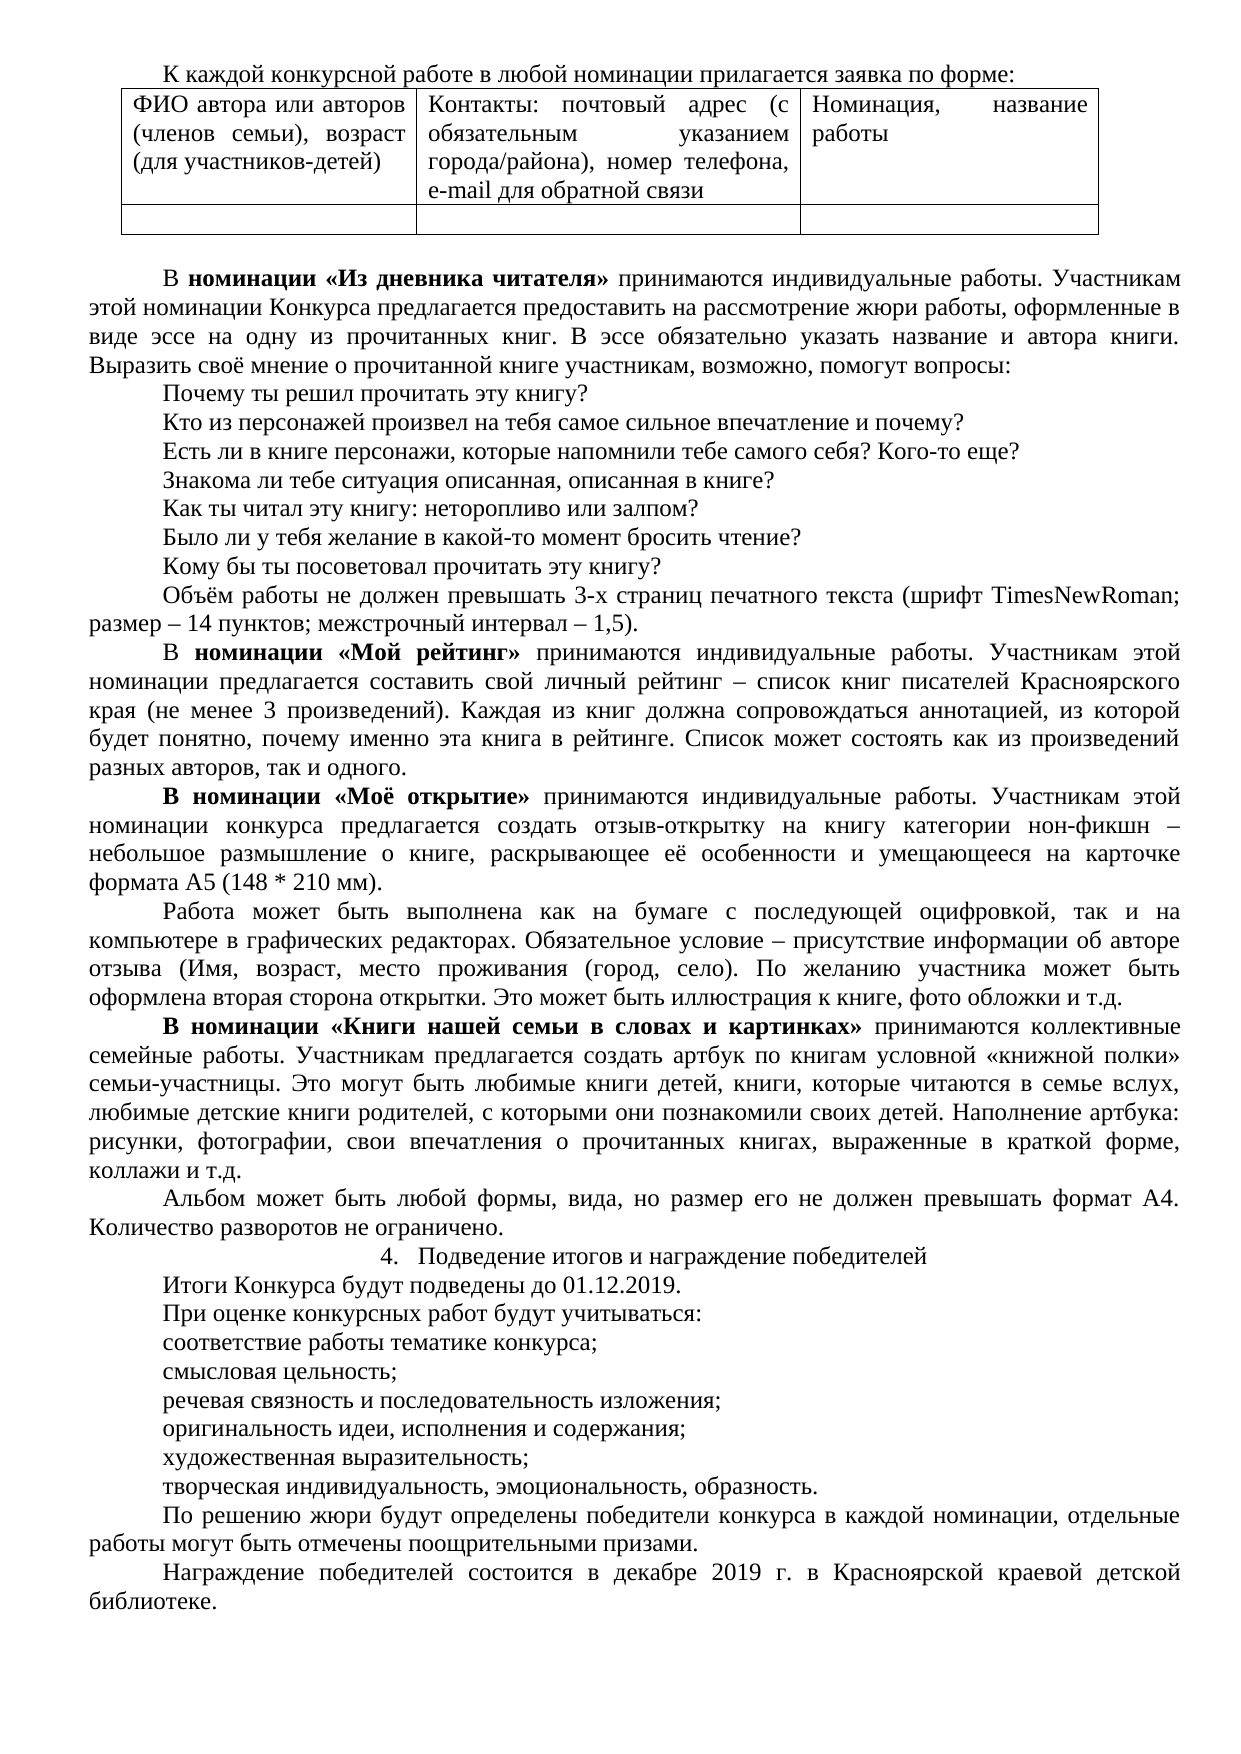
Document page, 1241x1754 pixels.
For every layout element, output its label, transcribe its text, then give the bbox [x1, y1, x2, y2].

list При оценке конкурсных работ будут учитываться: [89, 1298, 1181, 1327]
list художественная выразительность; [89, 1442, 1181, 1471]
list речевая связность и последовательность изложения; [89, 1385, 1181, 1413]
table_cell [801, 205, 1098, 234]
list Итоги Конкурса будут подведены до 01.12.2019. [89, 1270, 1181, 1298]
list В номинации «Моё открытие» принимаются индивидуальные работы. Участникам этой номинации конкурса предлагается создать отзыв-открытку на книгу категории нон-фикшн – небольшое размышление о книге, раскрывающее её особенности и умещающееся на карточке формата А5 (148 * 210 мм). [89, 781, 1181, 896]
list Работа может быть выполнена как на бумаге с последующей оцифровкой, так и на компьютере в графических редакторах. Обязательное условие – присутствие информации об авторе отзыва (Имя, возраст, место проживания (город, село). По желанию участника может быть оформлена вторая сторона открытки. Это может быть иллюстрация к книге, фото обложки и т.д. [89, 896, 1181, 1011]
list Знакома ли тебе ситуация описанная, описанная в книге? [89, 465, 1181, 493]
list смысловая цельность; [89, 1356, 1181, 1385]
list К каждой конкурсной работе в любой номинации прилагается заявка по форме: [89, 59, 1181, 88]
list Объём работы не должен превышать 3-х страниц печатного текста (шрифт TimesNewRoman; размер – 14 пунктов; межстрочный интервал – 1,5). [89, 580, 1181, 637]
list оригинальность идеи, исполнения и содержания; [89, 1413, 1181, 1442]
list Альбом может быть любой формы, вида, но размер его не должен превышать формат А4. Количество разворотов не ограничено. [89, 1183, 1181, 1241]
table_cell [417, 205, 800, 234]
list Подведение итогов и награждение победителей [126, 1241, 1181, 1270]
list Кто из персонажей произвел на тебя самое сильное впечатление и почему? [89, 407, 1181, 436]
table_header Номинация, название работы [801, 89, 1098, 204]
list Было ли у тебя желание в какой-то момент бросить чтение? [89, 522, 1181, 551]
list творческая индивидуальность, эмоциональность, образность. [89, 1471, 1181, 1500]
list В номинации «Из дневника читателя» принимаются индивидуальные работы. Участникам этой номинации Конкурса предлагается предоставить на рассмотрение жюри работы, оформленные в виде эссе на одну из прочитанных книг. В эссе обязательно указать название и автора книги. Выразить своё мнение о прочитанной книге участникам, возможно, помогут вопросы: [89, 263, 1181, 378]
table_cell [122, 205, 416, 234]
list По решению жюри будут определены победители конкурса в каждой номинации, отдельные работы могут быть отмечены поощрительными призами. [89, 1500, 1181, 1557]
table_header ФИО автора или авторов (членов семьи), возраст (для участников-детей) [122, 89, 416, 204]
table_header Контакты: почтовый адрес (с обязательным указанием города/района), номер телефона, e-mail для обратной связи [417, 89, 800, 204]
list Кому бы ты посоветовал прочитать эту книгу? [89, 551, 1181, 580]
list В номинации «Мой рейтинг» принимаются индивидуальные работы. Участникам этой номинации предлагается составить свой личный рейтинг – список книг писателей Красноярского края (не менее 3 произведений). Каждая из книг должна сопровождаться аннотацией, из которой будет понятно, почему именно эта книга в рейтинге. Список может состоять как из произведений разных авторов, так и одного. [89, 637, 1181, 781]
list В номинации «Книги нашей семьи в словах и картинках» принимаются коллективные семейные работы. Участникам предлагается создать артбук по книгам условной «книжной полки» семьи-участницы. Это могут быть любимые книги детей, книги, которые читаются в семье вслух, любимые детские книги родителей, с которыми они познакомили своих детей. Наполнение артбука: рисунки, фотографии, свои впечатления о прочитанных книгах, выраженные в краткой форме, коллажи и т.д. [89, 1011, 1181, 1183]
list соответствие работы тематике конкурса; [89, 1327, 1181, 1356]
list Награждение победителей состоится в декабре 2019 г. в Красноярской краевой детской библиотеке. [89, 1557, 1181, 1615]
list Есть ли в книге персонажи, которые напомнили тебе самого себя? Кого-то еще? [89, 436, 1181, 465]
list Почему ты решил прочитать эту книгу? [89, 378, 1181, 407]
list Как ты читал эту книгу: неторопливо или залпом? [89, 493, 1181, 522]
